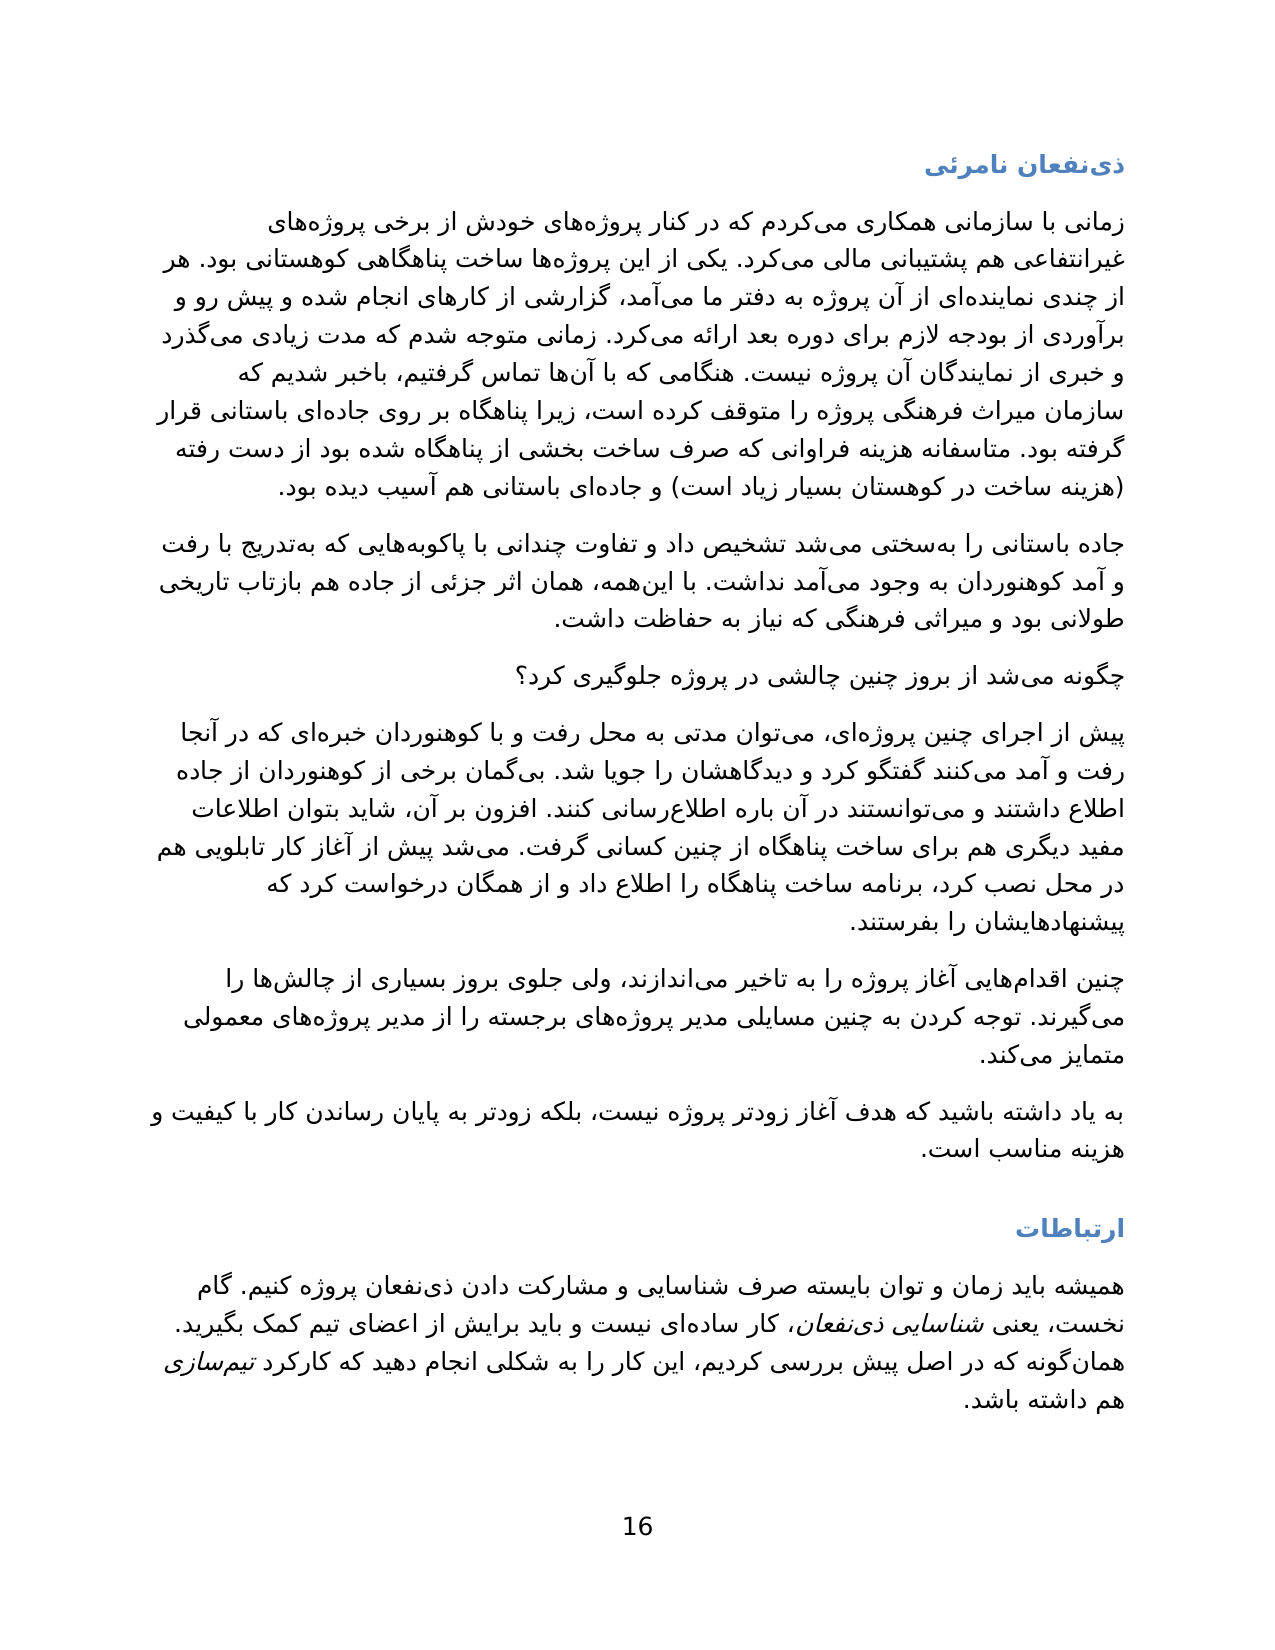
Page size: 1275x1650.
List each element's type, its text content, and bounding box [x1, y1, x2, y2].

text چگونه می‌شد از بروز چنین چالشی در پروژه جلوگیری کرد؟ [150, 661, 1125, 690]
text به یاد داشته باشید که هدف آغاز زودتر پروژه نیست، بلکه زودتر به پایان رساندن کار با کیفیت و هزینه مناسب است. [150, 1097, 1125, 1164]
text چنین اقدام‌هایی آغاز پروژه را به تاخیر می‌اندازند، ولی جلوی بروز بسیاری از چالش‌ها را می‌گیرند. توجه کردن به چنین مسایلی مدیر پروژه‌های برجسته را از مدیر پروژه‌های معمولی متمایز می‌کند. [150, 964, 1125, 1069]
text جاده باستانی را به‌سختی می‌شد تشخیص داد و تفاوت چندانی با پاکوبه‌هایی که به‌تدریج با رفت و آمد کوهنوردان به وجود می‌آمد نداشت. با این‌همه، همان اثر جزئی از جاده هم بازتاب تاریخی طولانی بود و میراثی فرهنگی که نیاز به حفاظت داشت. [150, 529, 1125, 634]
subtitle ذی‌نفعان نامرئی [150, 150, 1125, 179]
text پیش از اجرای چنین پروژه‌ای، می‌توان مدتی به محل رفت و با کوهنوردان خبره‌ای که در آنجا رفت و آمد می‌کنند گفتگو کرد و دیدگاهشان را جویا شد. بی‌گمان برخی از کوهنوردان از جاده اطلاع داشتند و می‌توانستند در آن باره اطلاع‌رسانی کنند. افزون بر آن، شاید بتوان اطلاعات مفید دیگری هم برای ساخت پناهگاه از چنین کسانی گرفت. می‌شد پیش از آغاز کار تابلویی هم در محل نصب کرد، برنامه ساخت پناهگاه را اطلاع داد و از همگان درخواست کرد که پیشنهادهایشان را بفرستند. [150, 718, 1125, 937]
subtitle ارتباطات [150, 1214, 1125, 1244]
text همیشه باید زمان و توان بایسته صرف شناسایی و مشارکت دادن ذی‌نفعان پروژه کنیم. گام نخست، یعنی شناسایی ذی‌نفعان، کار ساده‌ای نیست و باید برایش از اعضای تیم کمک بگیرید. همان‌گونه که در اصل پیش بررسی کردیم، این کار را به شکلی انجام دهید که کارکرد تیم‌سازی هم داشته باشد. [150, 1271, 1125, 1414]
text زمانی با سازمانی همکاری می‌کردم که در کنار پروژه‌های خودش از برخی پروژه‌های غیرانتفاعی هم پشتیبانی مالی می‌کرد. یکی از این پروژه‌ها ساخت پناهگاهی کوهستانی بود. هر از چندی نماینده‌ای از آن پروژه به دفتر ما می‌آمد، گزارشی از کارهای انجام شده و پیش رو و برآوردی از بودجه لازم برای دوره بعد ارائه می‌کرد. زمانی متوجه شدم که مدت زیادی می‌گذرد و خبری از نمایندگان آن پروژه نیست. هنگامی که با آن‌ها تماس گرفتیم، باخبر شدیم که سازمان میراث فرهنگی پروژه را متوقف کرده است، زیرا پناهگاه بر روی جاده‌ای باستانی قرار گرفته بود. متاسفانه هزینه فراوانی که صرف ساخت بخشی از پناهگاه شده بود از دست رفته (هزینه ساخت در کوهستان بسیار زیاد است) و جاده‌ای باستانی هم آسیب دیده بود. [150, 207, 1125, 501]
